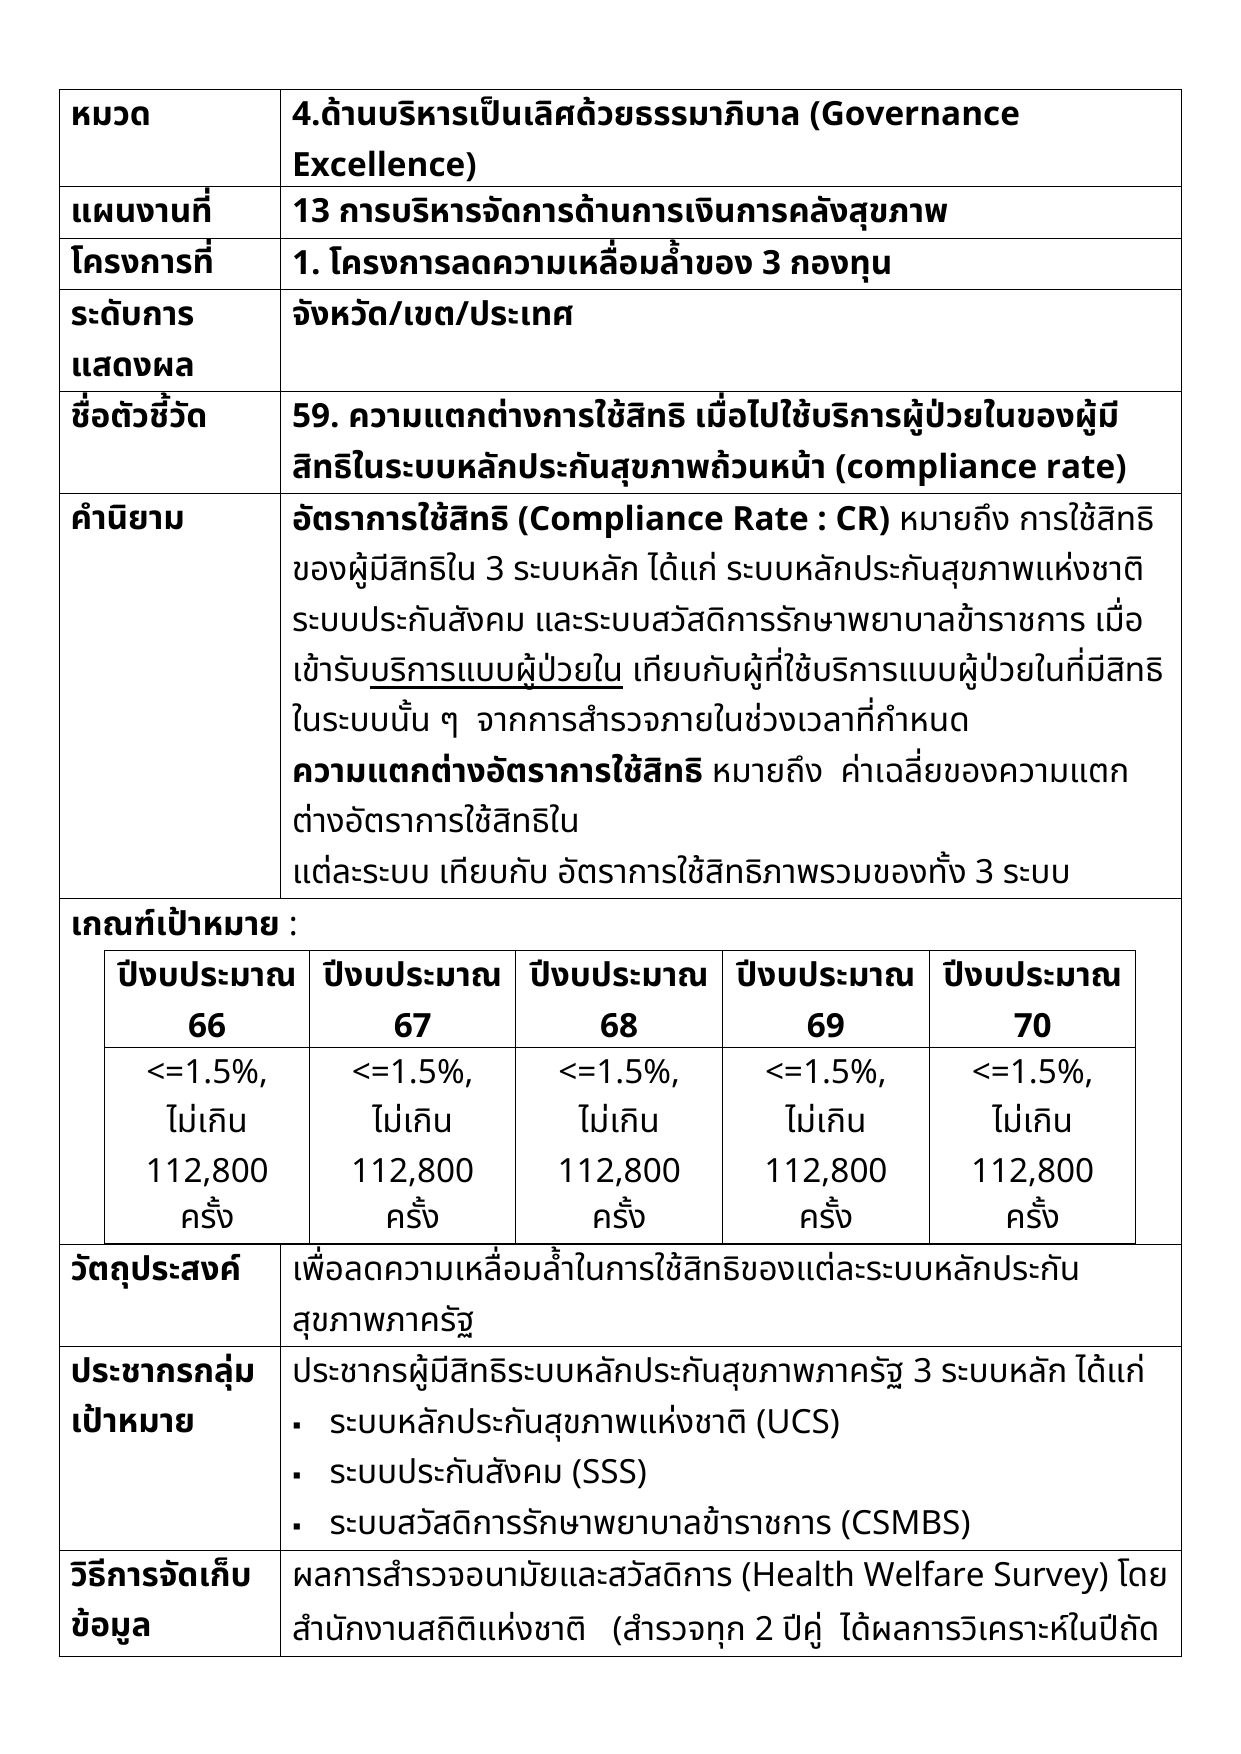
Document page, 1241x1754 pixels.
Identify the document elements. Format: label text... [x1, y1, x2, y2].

table_cell วัตถุประสงค์ [60, 1245, 280, 1346]
table_cell ประชากรผู้มีสิทธิระบบหลักประกันสุขภาพภาครัฐ 3 ระบบหลัก ได้แก่ ระบบหลักประกันสุขภาพแห่งชาติ (UCS) ระบบประกันสังคม (SSS) ระบบสวัสดิการรักษาพยาบาลข้าราชการ (CSMBS) [281, 1347, 1181, 1549]
table_cell อัตราการใช้สิทธิ (Compliance Rate : CR) หมายถึง การใช้สิทธิของผู้มีสิทธิใน 3 ระบบหลัก ได้แก่ ระบบหลักประกันสุขภาพแห่งชาติ ระบบประกันสังคม และระบบสวัสดิการรักษาพยาบาลข้าราชการ เมื่อเข้ารับบริการแบบผู้ป่วยใน เทียบกับผู้ที่ใช้บริการแบบผู้ป่วยในที่มีสิทธิในระบบนั้น ๆ จากการสำรวจภายในช่วงเวลาที่กำหนด ความแตกต่างอัตราการใช้สิทธิ หมายถึง ค่าเฉลี่ยของความแตกต่างอัตราการใช้สิทธิใน แต่ละระบบ เทียบกับ อัตราการใช้สิทธิภาพรวมของทั้ง 3 ระบบ [281, 494, 1181, 898]
table_cell 59. ความแตกต่างการใช้สิทธิ เมื่อไปใช้บริการผู้ป่วยในของผู้มีสิทธิในระบบหลักประกันสุขภาพถ้วนหน้า (compliance rate) [281, 392, 1181, 493]
table_cell เพื่อลดความเหลื่อมล้ำในการใช้สิทธิของแต่ละระบบหลักประกันสุขภาพภาครัฐ [281, 1245, 1181, 1346]
table_cell ระดับการแสดงผล [60, 290, 280, 391]
table_cell ประชากรกลุ่มเป้าหมาย [60, 1347, 280, 1549]
table_cell คำนิยาม [60, 494, 280, 898]
table_cell 13 การบริหารจัดการด้านการเงินการคลังสุขภาพ [281, 187, 1181, 237]
table_cell 1. โครงการลดความเหลื่อมล้ำของ 3 กองทุน [281, 239, 1181, 289]
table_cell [281, 1551, 1181, 1656]
table_header หมวด [60, 90, 280, 186]
table_cell เกณฑ์เป้าหมาย : [60, 899, 1181, 1244]
table_cell ชื่อตัวชี้วัด [60, 392, 280, 493]
table_cell จังหวัด/เขต/ประเทศ [281, 290, 1181, 391]
table_cell แผนงานที่ [60, 187, 280, 237]
table_cell โครงการที่ [60, 239, 280, 289]
table_header 4.ด้านบริหารเป็นเลิศด้วยธรรมาภิบาล (Governance Excellence) [281, 90, 1181, 186]
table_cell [60, 1551, 280, 1656]
